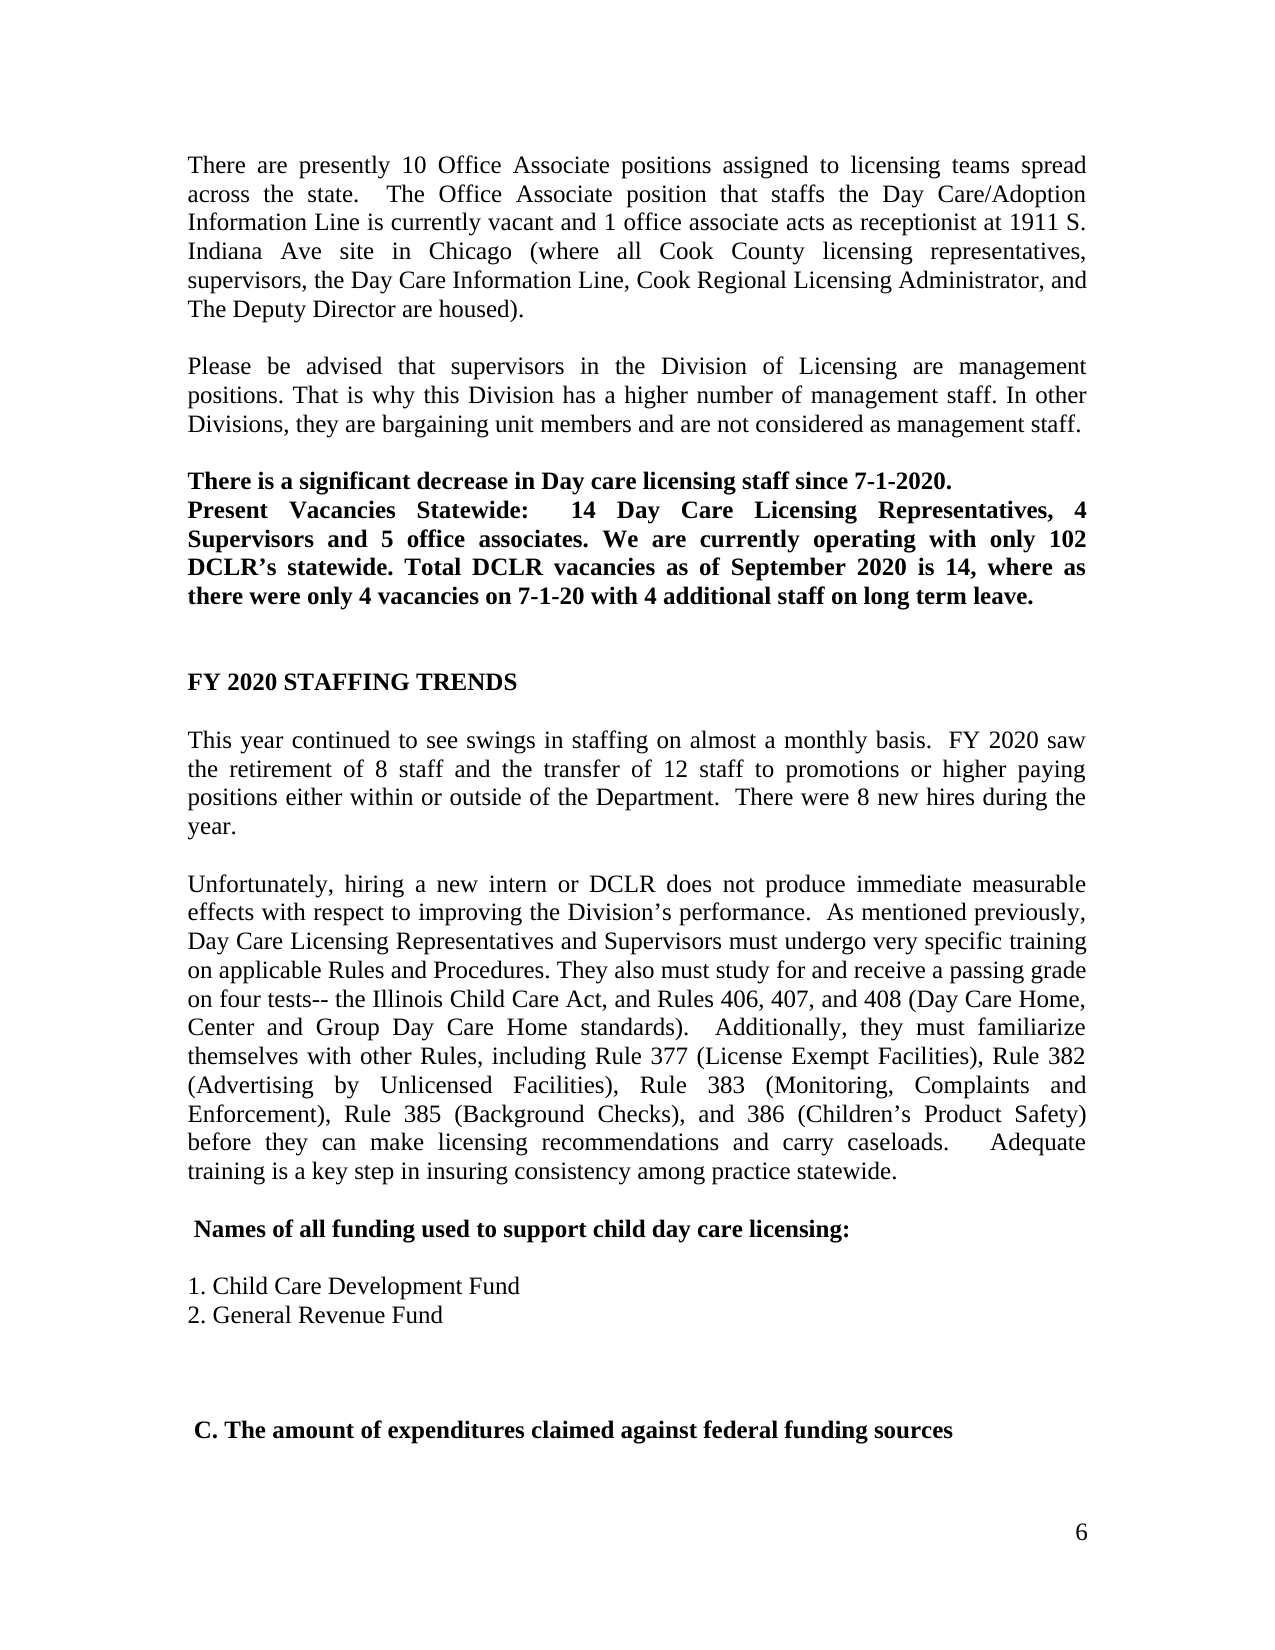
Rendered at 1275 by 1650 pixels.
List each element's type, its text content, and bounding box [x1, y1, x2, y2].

text Present Vacancies Statewide: 14 Day Care Licensing Representatives, 4 Supervisors and 5 office associates. We are currently operating with only 102 DCLR’s statewide. Total DCLR vacancies as of September 2020 is 14, where as there were only 4 vacancies on 7-1-20 with 4 additional staff on long term leave. [187, 495, 1087, 610]
text 1. Child Care Development Fund [187, 1271, 1087, 1300]
text FY 2020 STAFFING TRENDS [187, 667, 1087, 696]
text There are presently 10 Office Associate positions assigned to licensing teams spread across the state. The Office Associate position that staffs the Day Care/Adoption Information Line is currently vacant and 1 office associate acts as receptionist at 1911 S. Indiana Ave site in Chicago (where all Cook County licensing representatives, supervisors, the Day Care Information Line, Cook Regional Licensing Administrator, and The Deputy Director are housed). [187, 150, 1087, 322]
text 2. General Revenue Fund [187, 1300, 1087, 1329]
text C. The amount of expenditures claimed against federal funding sources [187, 1415, 1087, 1444]
text Unfortunately, hiring a new intern or DCLR does not produce immediate measurable effects with respect to improving the Division’s performance. As mentioned previously, Day Care Licensing Representatives and Supervisors must undergo very specific training on applicable Rules and Procedures. They also must study for and receive a passing grade on four tests-- the Illinois Child Care Act, and Rules 406, 407, and 408 (Day Care Home, Center and Group Day Care Home standards). Additionally, they must familiarize themselves with other Rules, including Rule 377 (License Exempt Facilities), Rule 382 (Advertising by Unlicensed Facilities), Rule 383 (Monitoring, Complaints and Enforcement), Rule 385 (Background Checks), and 386 (Children’s Product Safety) before they can make licensing recommendations and carry caseloads. Adequate training is a key step in insuring consistency among practice statewide. [187, 869, 1087, 1185]
text Names of all funding used to support child day care licensing: [187, 1214, 1087, 1242]
text Please be advised that supervisors in the Division of Licensing are management positions. That is why this Division has a higher number of management staff. In other Divisions, they are bargaining unit members and are not considered as management staff. [187, 351, 1087, 437]
text There is a significant decrease in Day care licensing staff since 7-1-2020. [187, 466, 1087, 495]
text This year continued to see swings in staffing on almost a monthly basis. FY 2020 saw the retirement of 8 staff and the transfer of 12 staff to promotions or higher paying positions either within or outside of the Department. There were 8 new hires during the year. [187, 725, 1087, 840]
